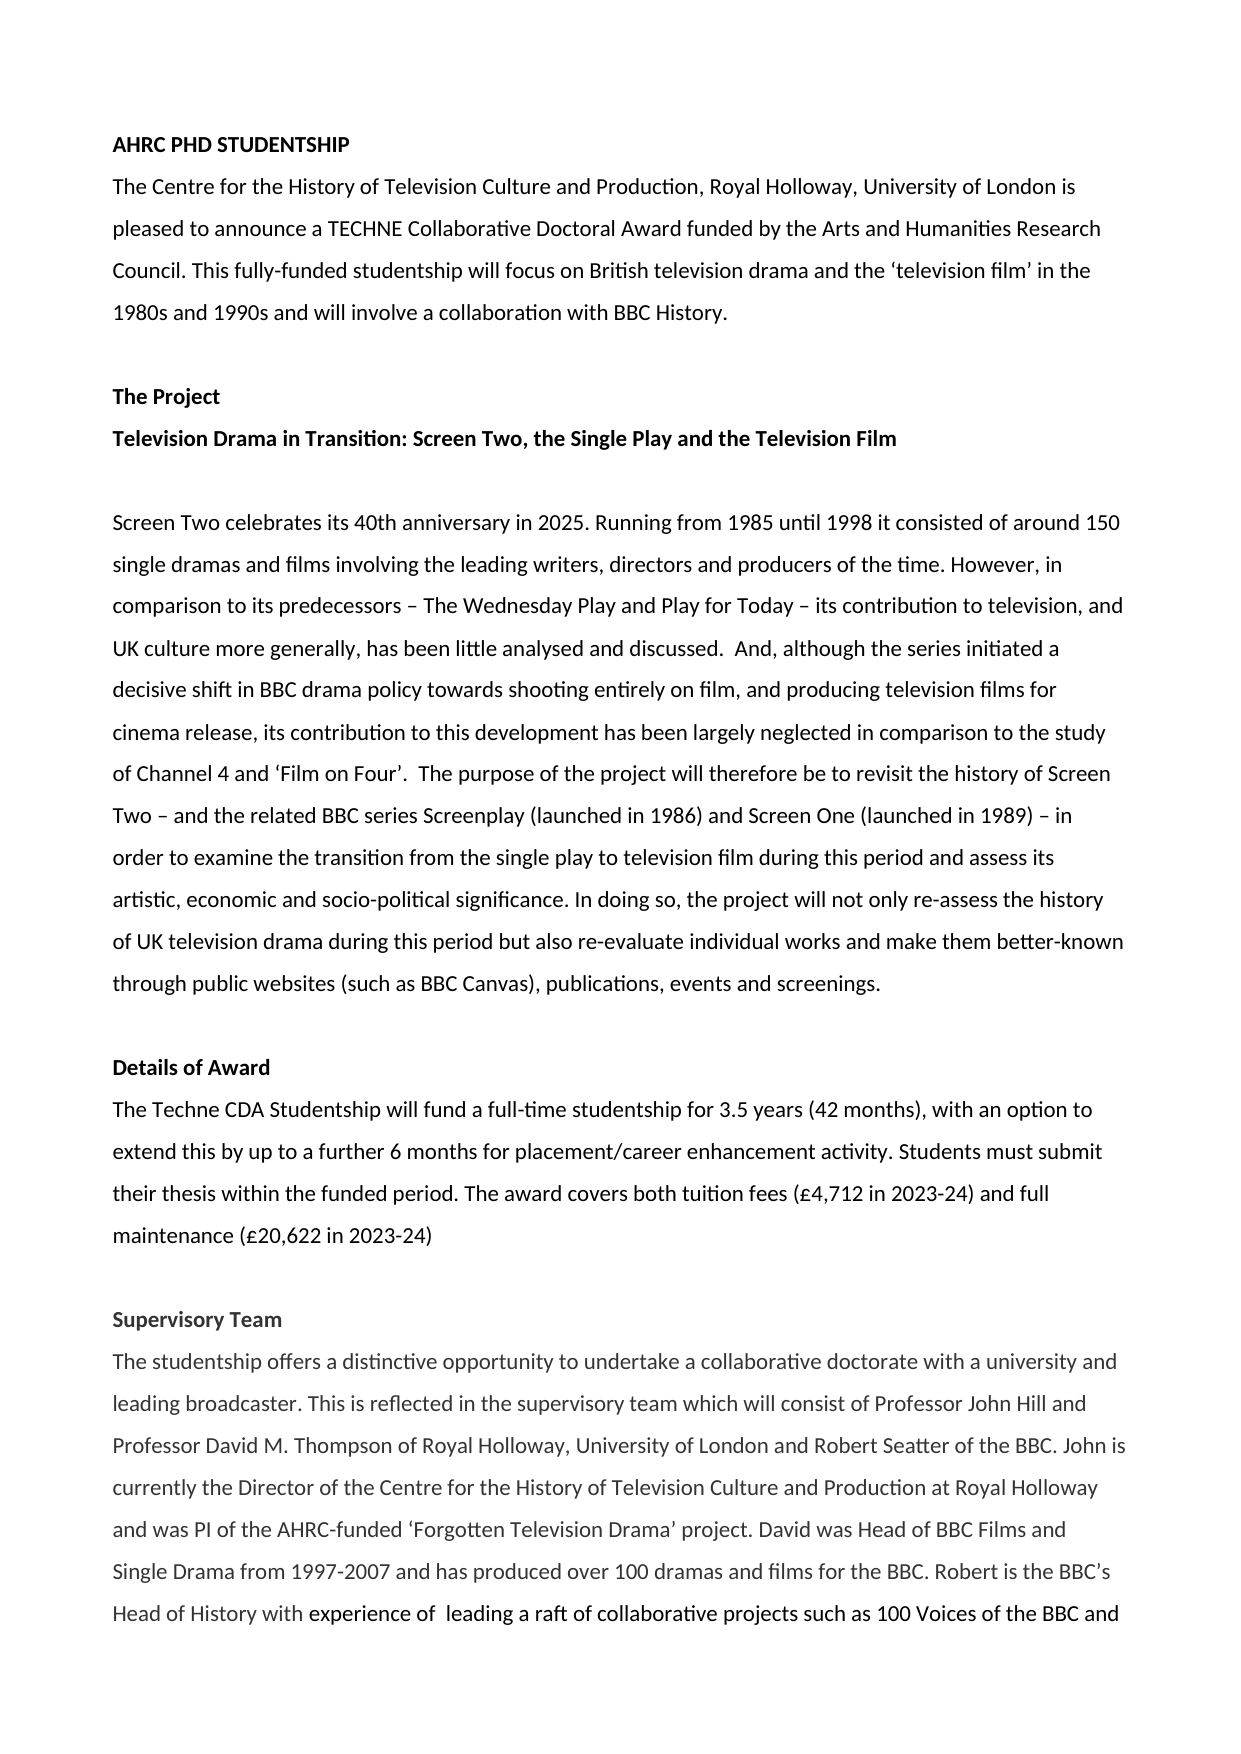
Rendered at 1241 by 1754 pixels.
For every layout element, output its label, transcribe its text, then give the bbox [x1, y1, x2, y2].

text AHRC PHD STUDENTSHIP [112, 130, 1128, 158]
text Screen Two celebrates its 40th anniversary in 2025. Running from 1985 until 1998 it consisted of around 150 single dramas and films involving the leading writers, directors and producers of the time. However, in comparison to its predecessors – The Wednesday Play and Play for Today – its contribution to television, and UK culture more generally, has been little analysed and discussed. And, although the series initiated a decisive shift in BBC drama policy towards shooting entirely on film, and producing television films for cinema release, its contribution to this development has been largely neglected in comparison to the study of Channel 4 and ‘Film on Four’. The purpose of the project will therefore be to revisit the history of Screen Two – and the related BBC series Screenplay (launched in 1986) and Screen One (launched in 1989) – in order to examine the transition from the single play to television film during this period and assess its artistic, economic and socio-political significance. In doing so, the project will not only re-assess the history of UK television drama during this period but also re-evaluate individual works and make them better-known through public websites (such as BBC Canvas), publications, events and screenings. [112, 508, 1128, 997]
text Television Drama in Transition: Screen Two, the Single Play and the Television Film [112, 424, 1128, 452]
text The Centre for the History of Television Culture and Production, Royal Holloway, University of London is pleased to announce a TECHNE Collaborative Doctoral Award funded by the Arts and Humanities Research Council. This fully-funded studentship will focus on British television drama and the ‘television film’ in the 1980s and 1990s and will involve a collaboration with BBC History. [112, 172, 1128, 326]
text The Project [112, 382, 1128, 410]
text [112, 1347, 1128, 1627]
text Supervisory Team [112, 1305, 1128, 1333]
text The Techne CDA Studentship will fund a full-time studentship for 3.5 years (42 months), with an option to extend this by up to a further 6 months for placement/career enhancement activity. Students must submit their thesis within the funded period. The award covers both tuition fees (£4,712 in 2023-24) and full maintenance (£20,622 in 2023-24) [112, 1095, 1128, 1249]
text Details of Award [112, 1053, 1128, 1081]
